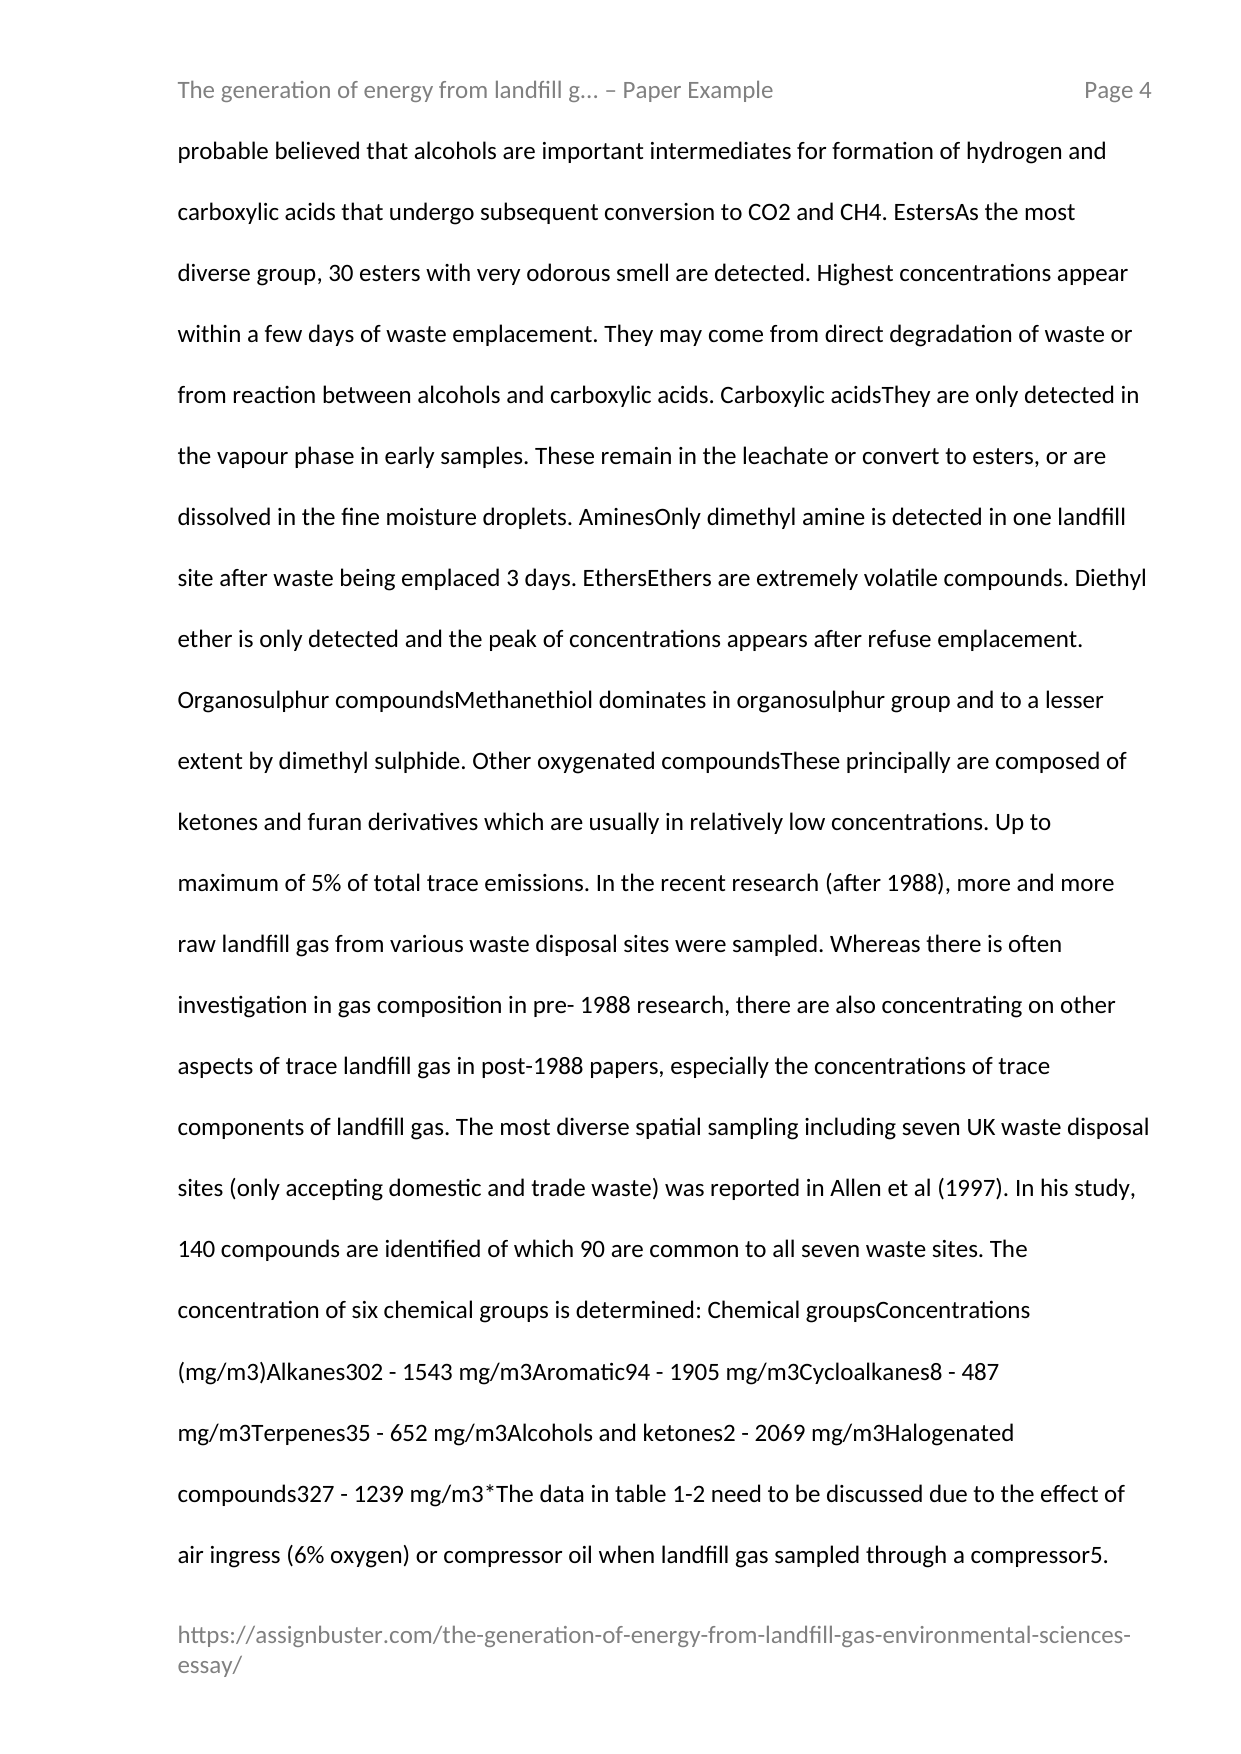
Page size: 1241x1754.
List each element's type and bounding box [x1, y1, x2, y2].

text [177, 135, 1152, 1569]
